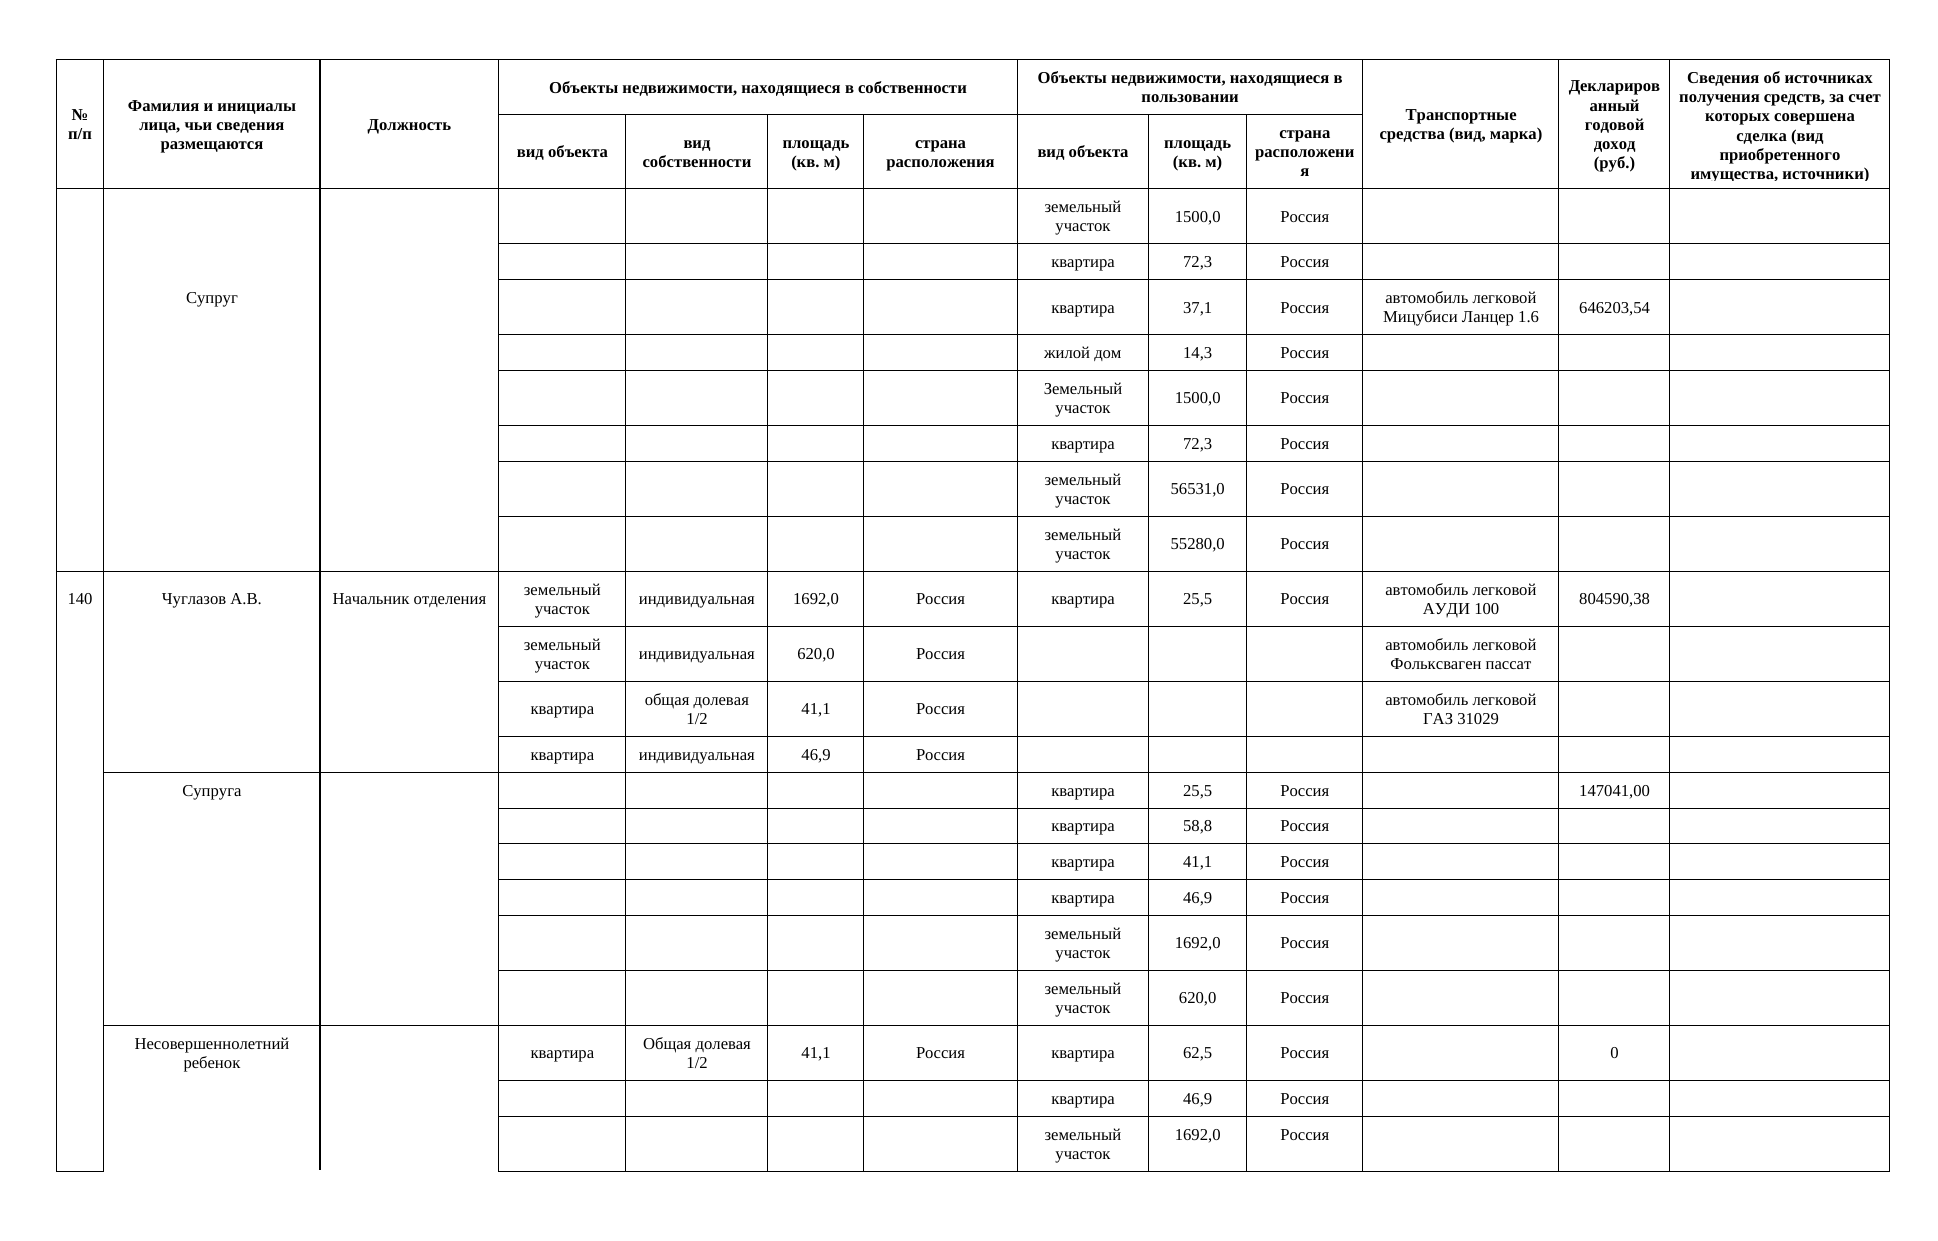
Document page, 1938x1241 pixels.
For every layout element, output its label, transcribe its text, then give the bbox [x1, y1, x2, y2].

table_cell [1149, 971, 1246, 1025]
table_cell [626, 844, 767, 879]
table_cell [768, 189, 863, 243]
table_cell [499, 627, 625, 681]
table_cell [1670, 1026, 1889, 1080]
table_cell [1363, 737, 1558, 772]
table_cell вид объекта [499, 115, 625, 188]
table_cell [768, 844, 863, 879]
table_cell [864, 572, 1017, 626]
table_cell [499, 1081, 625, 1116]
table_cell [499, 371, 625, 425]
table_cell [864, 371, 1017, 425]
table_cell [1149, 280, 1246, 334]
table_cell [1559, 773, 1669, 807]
table_header Объекты недвижимости, находящиеся в собственности [499, 60, 1017, 114]
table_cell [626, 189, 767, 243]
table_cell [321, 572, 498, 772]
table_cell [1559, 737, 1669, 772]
table_cell вид объекта [1018, 115, 1148, 188]
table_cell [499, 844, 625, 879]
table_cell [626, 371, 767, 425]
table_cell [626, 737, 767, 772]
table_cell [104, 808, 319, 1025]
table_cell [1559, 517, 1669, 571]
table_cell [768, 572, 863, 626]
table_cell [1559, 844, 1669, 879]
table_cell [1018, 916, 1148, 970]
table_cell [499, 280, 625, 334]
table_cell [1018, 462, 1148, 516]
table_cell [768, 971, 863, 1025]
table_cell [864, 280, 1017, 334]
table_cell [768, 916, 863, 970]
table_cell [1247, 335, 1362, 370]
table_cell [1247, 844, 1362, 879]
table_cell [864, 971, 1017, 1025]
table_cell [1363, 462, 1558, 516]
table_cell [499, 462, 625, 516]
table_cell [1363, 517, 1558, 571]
table_header Объекты недвижимости, находящиеся в пользовании [1018, 60, 1362, 114]
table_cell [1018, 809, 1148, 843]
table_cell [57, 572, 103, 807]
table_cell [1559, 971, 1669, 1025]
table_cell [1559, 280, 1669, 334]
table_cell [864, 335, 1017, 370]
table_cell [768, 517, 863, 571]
table_cell площадь (кв. м) [768, 115, 863, 188]
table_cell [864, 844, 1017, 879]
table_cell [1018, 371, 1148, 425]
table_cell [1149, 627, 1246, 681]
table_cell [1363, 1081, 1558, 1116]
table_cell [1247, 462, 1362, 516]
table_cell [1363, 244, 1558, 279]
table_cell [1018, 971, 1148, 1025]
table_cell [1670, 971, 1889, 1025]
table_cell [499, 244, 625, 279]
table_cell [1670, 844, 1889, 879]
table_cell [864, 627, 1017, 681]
table_cell страна расположения [1247, 115, 1362, 188]
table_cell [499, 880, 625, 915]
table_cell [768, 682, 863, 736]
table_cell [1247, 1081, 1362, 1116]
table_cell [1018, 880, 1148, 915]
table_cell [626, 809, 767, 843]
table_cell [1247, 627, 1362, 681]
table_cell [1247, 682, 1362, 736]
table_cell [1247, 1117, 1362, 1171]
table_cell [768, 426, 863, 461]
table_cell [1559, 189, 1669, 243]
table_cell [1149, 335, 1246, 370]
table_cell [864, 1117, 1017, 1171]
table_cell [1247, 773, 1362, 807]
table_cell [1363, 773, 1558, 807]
table_header № п/п [57, 60, 103, 188]
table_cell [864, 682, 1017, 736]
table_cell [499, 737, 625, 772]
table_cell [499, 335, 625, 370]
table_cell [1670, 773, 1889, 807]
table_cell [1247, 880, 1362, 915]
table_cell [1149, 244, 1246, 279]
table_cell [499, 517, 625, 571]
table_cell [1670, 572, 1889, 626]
table_cell площадь (кв. м) [1149, 115, 1246, 188]
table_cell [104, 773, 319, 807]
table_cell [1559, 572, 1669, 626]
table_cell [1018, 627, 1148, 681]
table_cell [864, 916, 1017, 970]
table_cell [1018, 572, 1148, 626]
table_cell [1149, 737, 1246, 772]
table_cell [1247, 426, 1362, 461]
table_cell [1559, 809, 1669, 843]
table_header Должность [321, 60, 498, 188]
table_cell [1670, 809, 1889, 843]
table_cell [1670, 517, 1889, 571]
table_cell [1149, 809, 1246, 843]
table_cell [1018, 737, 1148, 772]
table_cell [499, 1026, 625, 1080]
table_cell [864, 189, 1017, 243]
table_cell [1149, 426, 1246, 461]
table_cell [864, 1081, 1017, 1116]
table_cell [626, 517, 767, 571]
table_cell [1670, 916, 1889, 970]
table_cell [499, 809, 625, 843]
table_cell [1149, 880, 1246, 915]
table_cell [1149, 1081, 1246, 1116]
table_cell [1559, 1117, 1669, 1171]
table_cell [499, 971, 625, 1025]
table_header Транспортные средства (вид, марка) [1363, 60, 1558, 188]
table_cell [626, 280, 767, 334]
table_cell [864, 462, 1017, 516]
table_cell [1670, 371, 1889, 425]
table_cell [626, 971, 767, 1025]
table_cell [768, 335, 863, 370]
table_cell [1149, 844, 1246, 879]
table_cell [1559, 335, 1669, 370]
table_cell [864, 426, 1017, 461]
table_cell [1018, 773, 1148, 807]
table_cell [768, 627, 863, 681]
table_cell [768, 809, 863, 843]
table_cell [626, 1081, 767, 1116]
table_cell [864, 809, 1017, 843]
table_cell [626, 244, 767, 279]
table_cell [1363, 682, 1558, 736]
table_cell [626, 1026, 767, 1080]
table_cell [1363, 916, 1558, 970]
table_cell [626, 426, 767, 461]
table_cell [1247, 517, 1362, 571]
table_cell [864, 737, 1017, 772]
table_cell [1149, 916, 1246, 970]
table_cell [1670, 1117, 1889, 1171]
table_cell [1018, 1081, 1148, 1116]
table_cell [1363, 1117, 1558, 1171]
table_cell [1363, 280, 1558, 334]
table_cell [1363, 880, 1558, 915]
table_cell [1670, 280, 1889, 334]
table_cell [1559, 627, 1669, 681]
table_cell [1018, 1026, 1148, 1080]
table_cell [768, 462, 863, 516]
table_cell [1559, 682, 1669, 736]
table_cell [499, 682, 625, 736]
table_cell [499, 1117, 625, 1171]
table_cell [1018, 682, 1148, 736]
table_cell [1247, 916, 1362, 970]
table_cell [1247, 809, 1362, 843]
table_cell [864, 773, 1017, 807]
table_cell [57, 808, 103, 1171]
table_header Декларированный годовой доход (руб.) [1559, 60, 1669, 188]
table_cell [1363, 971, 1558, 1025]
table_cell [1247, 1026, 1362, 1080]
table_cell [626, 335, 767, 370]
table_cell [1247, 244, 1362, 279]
table_header Сведения об источниках получения средств, за счет которых совершена сделка (вид приобретенного имущества, источники) [1670, 60, 1889, 188]
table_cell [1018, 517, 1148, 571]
table_header Фамилия и инициалы лица, чьи сведения размещаются [104, 60, 319, 188]
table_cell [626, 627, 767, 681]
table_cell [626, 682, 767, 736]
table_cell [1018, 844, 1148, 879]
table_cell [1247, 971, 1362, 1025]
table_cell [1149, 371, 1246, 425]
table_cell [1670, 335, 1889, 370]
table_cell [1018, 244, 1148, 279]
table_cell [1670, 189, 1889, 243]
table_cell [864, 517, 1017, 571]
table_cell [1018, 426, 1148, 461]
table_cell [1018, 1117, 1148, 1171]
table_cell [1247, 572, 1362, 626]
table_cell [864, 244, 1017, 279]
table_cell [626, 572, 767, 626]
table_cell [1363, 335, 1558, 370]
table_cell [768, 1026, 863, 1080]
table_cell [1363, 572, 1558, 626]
table_cell вид собственности [626, 115, 767, 188]
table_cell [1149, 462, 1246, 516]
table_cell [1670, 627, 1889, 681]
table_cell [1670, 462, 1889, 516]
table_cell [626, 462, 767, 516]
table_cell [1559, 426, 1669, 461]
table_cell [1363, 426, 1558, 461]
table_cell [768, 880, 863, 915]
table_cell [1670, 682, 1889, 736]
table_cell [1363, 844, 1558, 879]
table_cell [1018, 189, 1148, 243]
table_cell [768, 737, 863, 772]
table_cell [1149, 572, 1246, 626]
table_cell страна расположения [864, 115, 1017, 188]
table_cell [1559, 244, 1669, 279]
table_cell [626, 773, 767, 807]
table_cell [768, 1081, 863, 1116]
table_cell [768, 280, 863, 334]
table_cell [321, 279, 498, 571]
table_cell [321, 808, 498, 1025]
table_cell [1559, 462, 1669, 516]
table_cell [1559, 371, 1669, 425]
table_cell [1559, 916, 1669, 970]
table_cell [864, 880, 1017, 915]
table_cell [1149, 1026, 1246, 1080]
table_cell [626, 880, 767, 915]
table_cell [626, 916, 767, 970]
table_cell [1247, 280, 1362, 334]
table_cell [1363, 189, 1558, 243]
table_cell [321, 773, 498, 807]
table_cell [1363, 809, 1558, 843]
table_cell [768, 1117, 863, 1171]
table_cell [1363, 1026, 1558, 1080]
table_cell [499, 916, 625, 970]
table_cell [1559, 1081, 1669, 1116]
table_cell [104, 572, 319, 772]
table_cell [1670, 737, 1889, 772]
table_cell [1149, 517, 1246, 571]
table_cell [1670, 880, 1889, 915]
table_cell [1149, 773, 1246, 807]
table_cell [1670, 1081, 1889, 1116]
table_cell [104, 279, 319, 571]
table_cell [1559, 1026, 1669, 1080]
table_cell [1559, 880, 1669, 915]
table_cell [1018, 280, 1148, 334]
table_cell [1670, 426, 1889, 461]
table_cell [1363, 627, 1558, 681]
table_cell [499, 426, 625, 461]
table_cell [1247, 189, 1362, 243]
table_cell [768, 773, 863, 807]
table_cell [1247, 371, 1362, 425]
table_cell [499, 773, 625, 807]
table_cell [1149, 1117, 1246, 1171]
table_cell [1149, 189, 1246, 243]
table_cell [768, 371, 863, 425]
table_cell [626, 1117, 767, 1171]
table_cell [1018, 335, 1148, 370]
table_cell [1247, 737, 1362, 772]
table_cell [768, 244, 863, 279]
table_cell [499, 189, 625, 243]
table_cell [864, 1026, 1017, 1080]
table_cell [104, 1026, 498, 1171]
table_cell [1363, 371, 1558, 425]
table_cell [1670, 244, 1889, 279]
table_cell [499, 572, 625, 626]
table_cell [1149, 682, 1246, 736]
